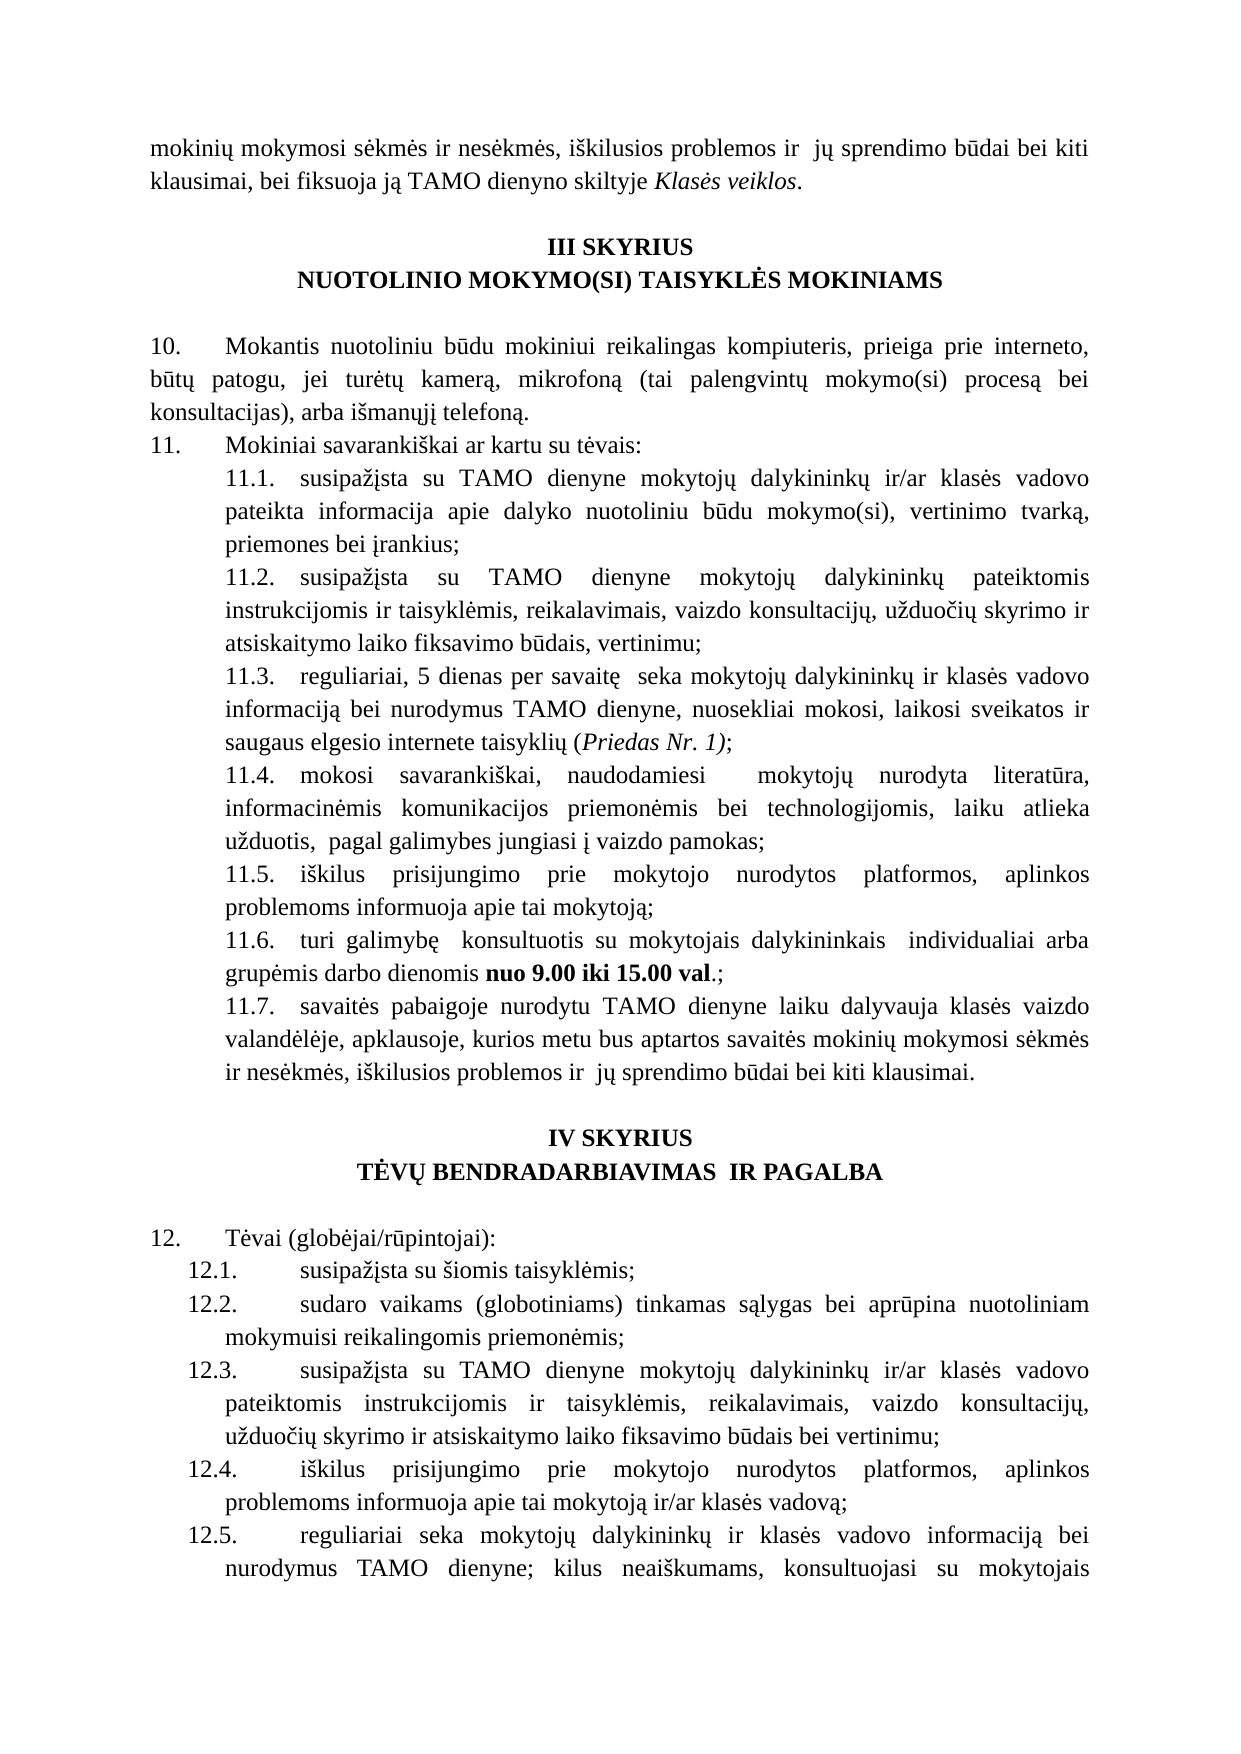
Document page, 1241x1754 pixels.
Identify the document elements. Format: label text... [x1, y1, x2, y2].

list sudaro vaikams (globotiniams) tinkamas sąlygas bei aprūpina nuotoliniam mokymuisi reikalingomis priemonėmis; [187, 1289, 1090, 1350]
list iškilus prisijungimo prie mokytojo nurodytos platformos, aplinkos problemoms informuoja apie tai mokytoją; [225, 859, 1090, 921]
list reguliariai, 5 dienas per savaitę seka mokytojų dalykininkų ir klasės vadovo informaciją bei nurodymus TAMO dienyne, nuosekliai mokosi, laikosi sveikatos ir saugaus elgesio internete taisyklių (Priedas Nr. 1); [225, 661, 1090, 756]
text III SKYRIUS [150, 232, 1090, 261]
text IV SKYRIUS [150, 1123, 1090, 1152]
list susipažįsta su TAMO dienyne mokytojų dalykininkų ir/ar klasės vadovo pateikta informacija apie dalyko nuotoliniu būdu mokymo(si), vertinimo tvarką, priemones bei įrankius; [225, 463, 1090, 558]
list susipažįsta su šiomis taisyklėmis; [187, 1256, 1090, 1284]
list turi galimybę konsultuotis su mokytojais dalykininkais individualiai arba grupėmis darbo dienomis nuo 9.00 iki 15.00 val.; [225, 925, 1090, 987]
list mokosi savarankiškai, naudodamiesi mokytojų nurodyta literatūra, informacinėmis komunikacijos priemonėmis bei technologijomis, laiku atlieka užduotis, pagal galimybes jungiasi į vaizdo pamokas; [225, 760, 1090, 855]
list iškilus prisijungimo prie mokytojo nurodytos platformos, aplinkos problemoms informuoja apie tai mokytoją ir/ar klasės vadovą; [187, 1454, 1090, 1516]
list susipažįsta su TAMO dienyne mokytojų dalykininkų pateiktomis instrukcijomis ir taisyklėmis, reikalavimais, vaizdo konsultacijų, užduočių skyrimo ir atsiskaitymo laiko fiksavimo būdais, vertinimu; [225, 562, 1090, 657]
list Mokantis nuotoliniu būdu mokiniui reikalingas kompiuteris, prieiga prie interneto, būtų patogu, jei turėtų kamerą, mikrofoną (tai palengvintų mokymo(si) procesą bei konsultacijas), arba išmanųjį telefoną. [150, 331, 1090, 426]
list Tėvai (globėjai/rūpintojai): [150, 1223, 1090, 1251]
text NUOTOLINIO MOKYMO(SI) TAISYKLĖS MOKINIAMS [150, 265, 1090, 294]
list savaitės pabaigoje nurodytu TAMO dienyne laiku dalyvauja klasės vaizdo valandėlėje, apklausoje, kurios metu bus aptartos savaitės mokinių mokymosi sėkmės ir nesėkmės, iškilusios problemos ir jų sprendimo būdai bei kiti klausimai. [225, 991, 1090, 1086]
list Mokiniai savarankiškai ar kartu su tėvais: [150, 430, 1090, 459]
list susipažįsta su TAMO dienyne mokytojų dalykininkų ir/ar klasės vadovo pateiktomis instrukcijomis ir taisyklėmis, reikalavimais, vaizdo konsultacijų, užduočių skyrimo ir atsiskaitymo laiko fiksavimo būdais bei vertinimu; [187, 1355, 1090, 1449]
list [150, 133, 1090, 195]
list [187, 1520, 1090, 1582]
text TĖVŲ BENDRADARBIAVIMAS IR PAGALBA [150, 1157, 1090, 1185]
